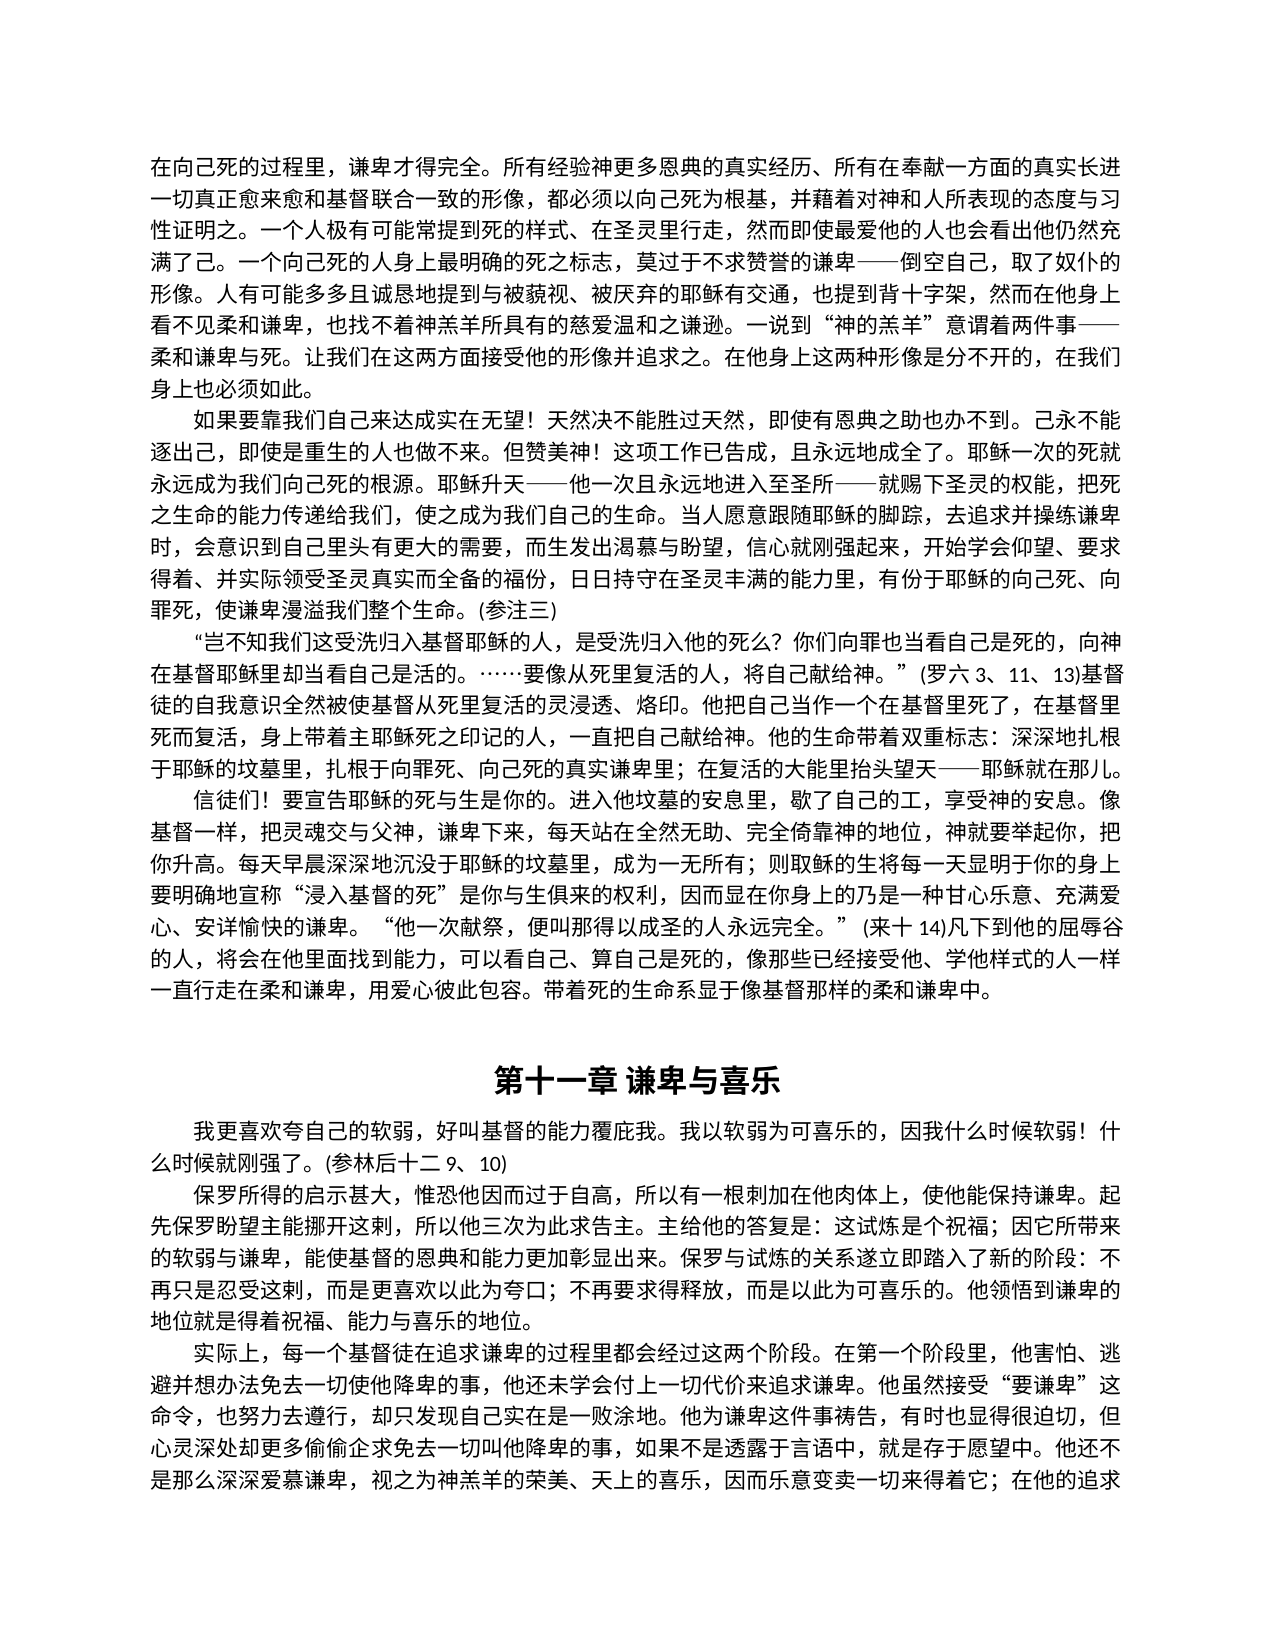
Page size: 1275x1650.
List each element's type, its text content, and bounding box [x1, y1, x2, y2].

text “岂不知我们这受洗归入基督耶稣的人，是受洗归入他的死么？你们向罪也当看自己是死的，向神在基督耶稣里却当看自己是活的。……要像从死里复活的人，将自己献给神。”(罗六3、11、13)基督徒的自我意识全然被使基督从死里复活的灵浸透、烙印。他把自己当作一个在基督里死了，在基督里死而复活，身上带着主耶稣死之印记的人，一直把自己献给神。他的生命带着双重标志：深深地扎根于耶稣的坟墓里，扎根于向罪死、向己死的真实谦卑里；在复活的大能里抬头望天——耶稣就在那儿。 [150, 625, 1125, 783]
text 我更喜欢夸自己的软弱，好叫基督的能力覆庇我。我以软弱为可喜乐的，因我什么时候软弱！什么时候就刚强了。(参林后十二9、10) [150, 1114, 1125, 1178]
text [150, 150, 1125, 403]
subtitle 第十一章 谦卑与喜乐 [150, 1057, 1125, 1102]
text 如果要靠我们自己来达成实在无望！天然决不能胜过天然，即使有恩典之助也办不到。己永不能逐出己，即使是重生的人也做不来。但赞美神！这项工作已告成，且永远地成全了。耶稣一次的死就永远成为我们向己死的根源。耶稣升天——他一次且永远地进入至圣所——就赐下圣灵的权能，把死之生命的能力传递给我们，使之成为我们自己的生命。当人愿意跟随耶稣的脚踪，去追求并操练谦卑时，会意识到自己里头有更大的需要，而生发出渴慕与盼望，信心就刚强起来，开始学会仰望、要求得着、并实际领受圣灵真实而全备的福份，日日持守在圣灵丰满的能力里，有份于耶稣的向己死、向罪死，使谦卑漫溢我们整个生命。(参注三) [150, 403, 1125, 625]
text 信徒们！要宣告耶稣的死与生是你的。进入他坟墓的安息里，歇了自己的工，享受神的安息。像基督一样，把灵魂交与父神，谦卑下来，每天站在全然无助、完全倚靠神的地位，神就要举起你，把你升高。每天早晨深深地沉没于耶稣的坟墓里，成为一无所有；则取稣的生将每一天显明于你的身上。要明确地宣称“浸入基督的死”是你与生俱来的权利，因而显在你身上的乃是一种甘心乐意、充满爱心、安详愉快的谦卑。“他一次献祭，便叫那得以成圣的人永远完全。”(来十14)凡下到他的屈辱谷的人，将会在他里面找到能力，可以看自己、算自己是死的，像那些已经接受他、学他样式的人一样，一直行走在柔和谦卑，用爱心彼此包容。带着死的生命系显于像基督那样的柔和谦卑中。 [150, 783, 1125, 1005]
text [150, 1336, 1125, 1494]
text 保罗所得的启示甚大，惟恐他因而过于自高，所以有一根刺加在他肉体上，使他能保持谦卑。起先保罗盼望主能挪开这剌，所以他三次为此求告主。主给他的答复是：这试炼是个祝福；因它所带来的软弱与谦卑，能使基督的恩典和能力更加彰显出来。保罗与试炼的关系遂立即踏入了新的阶段：不再只是忍受这剌，而是更喜欢以此为夸口；不再要求得释放，而是以此为可喜乐的。他领悟到谦卑的地位就是得着祝福、能力与喜乐的地位。 [150, 1178, 1125, 1336]
